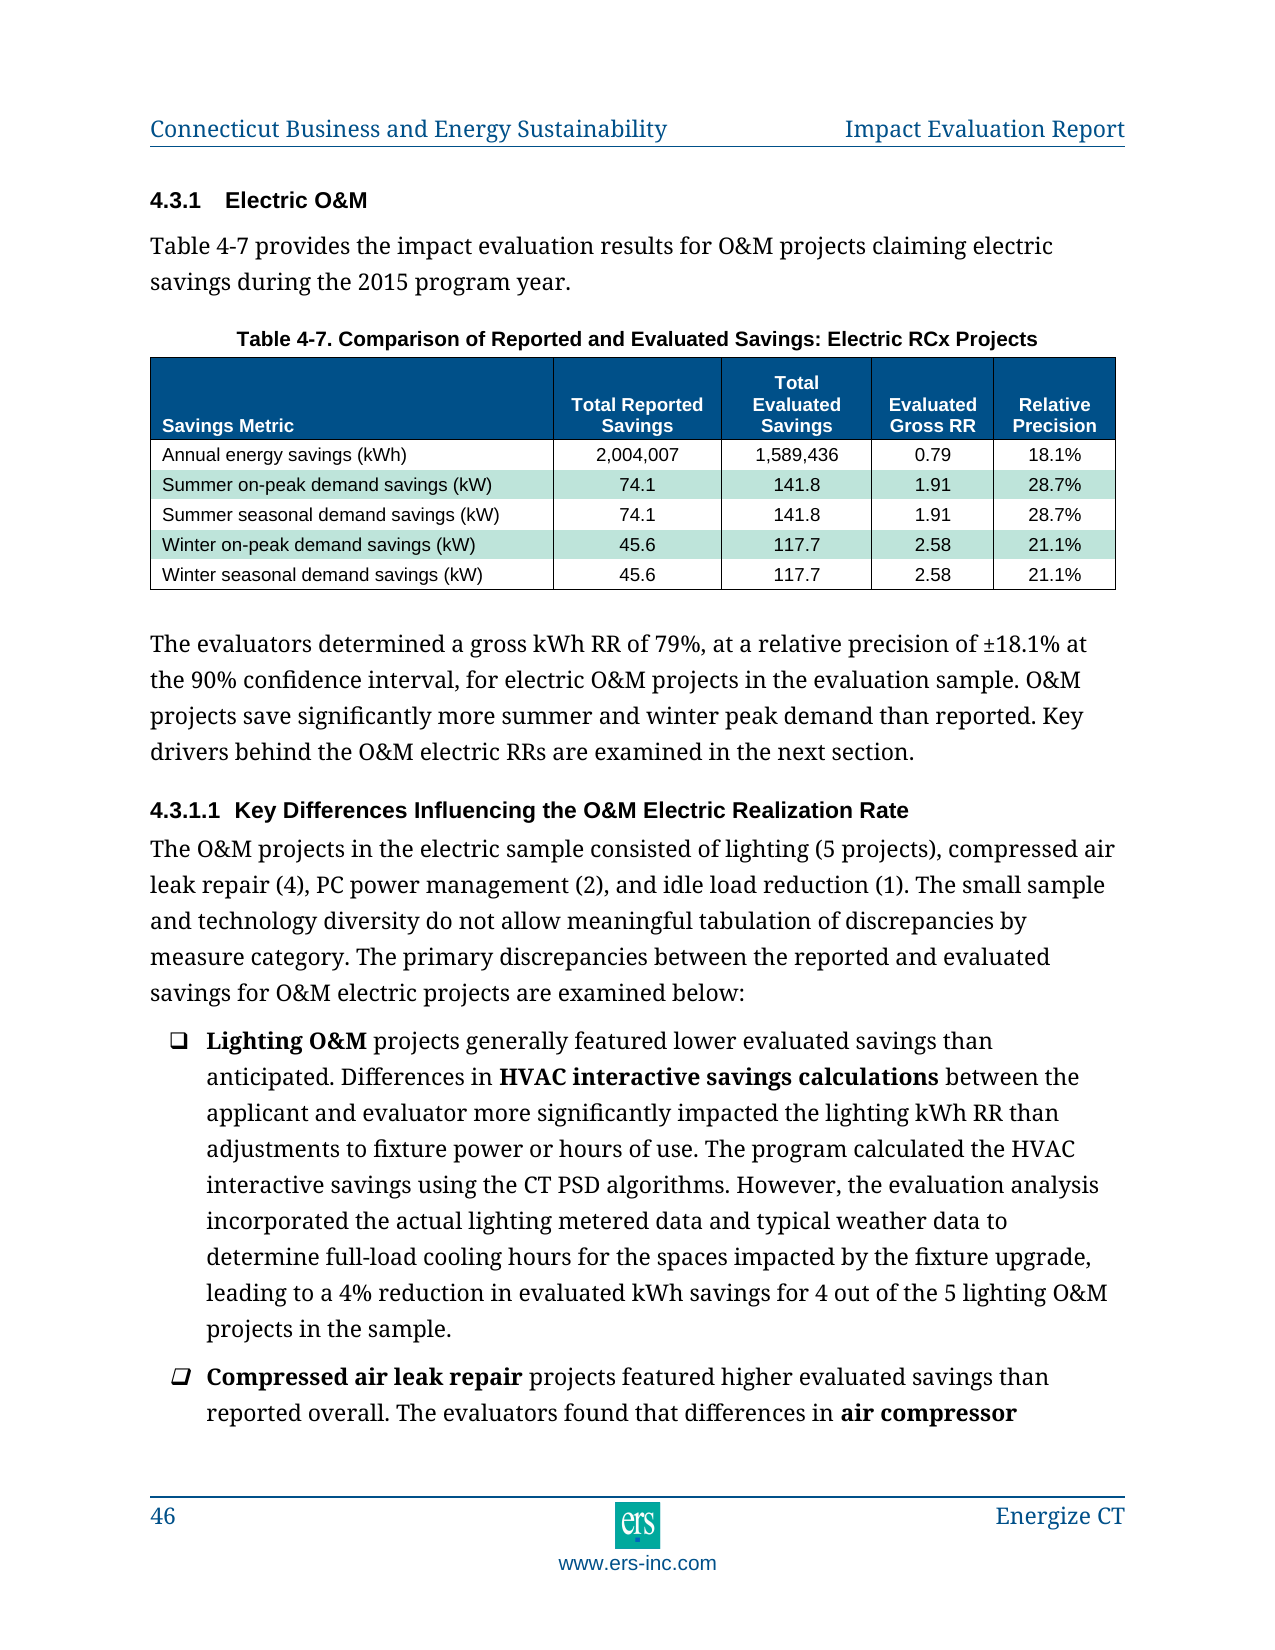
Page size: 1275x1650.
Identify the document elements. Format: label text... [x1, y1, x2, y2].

table_cell Summer seasonal demand savings (kW) [151, 500, 553, 529]
table_cell 1.91 [872, 500, 993, 529]
table_cell Winter seasonal demand savings (kW) [151, 559, 553, 589]
table_cell 2.58 [872, 559, 993, 589]
table_cell 2,004,007 [554, 440, 721, 470]
text Table 4-7. Comparison of Reported and Evaluated Savings: Electric RCx Projects [150, 327, 1125, 351]
table_cell 1.91 [872, 470, 993, 499]
table_header Total Evaluated Savings [722, 358, 871, 439]
table_cell Summer on-peak demand savings (kW) [151, 470, 553, 499]
table_cell Annual energy savings (kWh) [151, 440, 553, 470]
table_cell 1,589,436 [722, 440, 871, 470]
picture [615, 1502, 661, 1549]
table_header Relative Precision [994, 358, 1115, 439]
table_cell 45.6 [554, 559, 721, 589]
table_cell 28.7% [994, 500, 1115, 529]
table_cell Winter on-peak demand savings (kW) [151, 530, 553, 559]
text Lighting O&M projects generally featured lower evaluated savings than anticipated. Differences in HVAC interactive savings calculations between the applicant and evaluator more significantly impacted the lighting kWh RR than adjustments to fixture power or hours of use. The program calculated the HVAC interactive savings using the CT PSD algorithms. However, the evaluation analysis incorporated the actual lighting metered data and typical weather data to determine full-load cooling hours for the spaces impacted by the fixture upgrade, leading to a 4% reduction in evaluated kWh savings for 4 out of the 5 lighting O&M projects in the sample. [169, 1025, 1125, 1344]
table_cell 28.7% [994, 470, 1115, 499]
text The evaluators determined a gross kWh RR of 79%, at a relative precision of ±18.1% at the 90% confidence interval, for electric O&M projects in the evaluation sample. O&M projects save significantly more summer and winter peak demand than reported. Key drivers behind the O&M electric RRs are examined in the next section. [150, 628, 1125, 767]
text Table 4-7 provides the impact evaluation results for O&M projects claiming electric savings during the 2015 program year. [150, 230, 1125, 297]
table_cell 141.8 [722, 500, 871, 529]
table_cell 74.1 [554, 470, 721, 499]
table_cell 21.1% [994, 559, 1115, 589]
table_cell 117.7 [722, 559, 871, 589]
table_cell 74.1 [554, 500, 721, 529]
table_cell 18.1% [994, 440, 1115, 470]
subtitle Electric O&M [150, 187, 1125, 214]
subtitle Key Differences Influencing the O&M Electric Realization Rate [150, 797, 1125, 823]
table_cell 117.7 [722, 530, 871, 559]
table_cell 0.79 [872, 440, 993, 470]
table_header Total Reported Savings [554, 358, 721, 439]
table_header Savings Metric [151, 358, 553, 439]
text The O&M projects in the electric sample consisted of lighting (5 projects), compressed air leak repair (4), PC power management (2), and idle load reduction (1). The small sample and technology diversity do not allow meaningful tabulation of discrepancies by measure category. The primary discrepancies between the reported and evaluated savings for O&M electric projects are examined below: [150, 833, 1125, 1008]
table_cell 45.6 [554, 530, 721, 559]
table_cell 21.1% [994, 530, 1115, 559]
table_header Evaluated Gross RR [872, 358, 993, 439]
table_cell 141.8 [722, 470, 871, 499]
table_cell 2.58 [872, 530, 993, 559]
